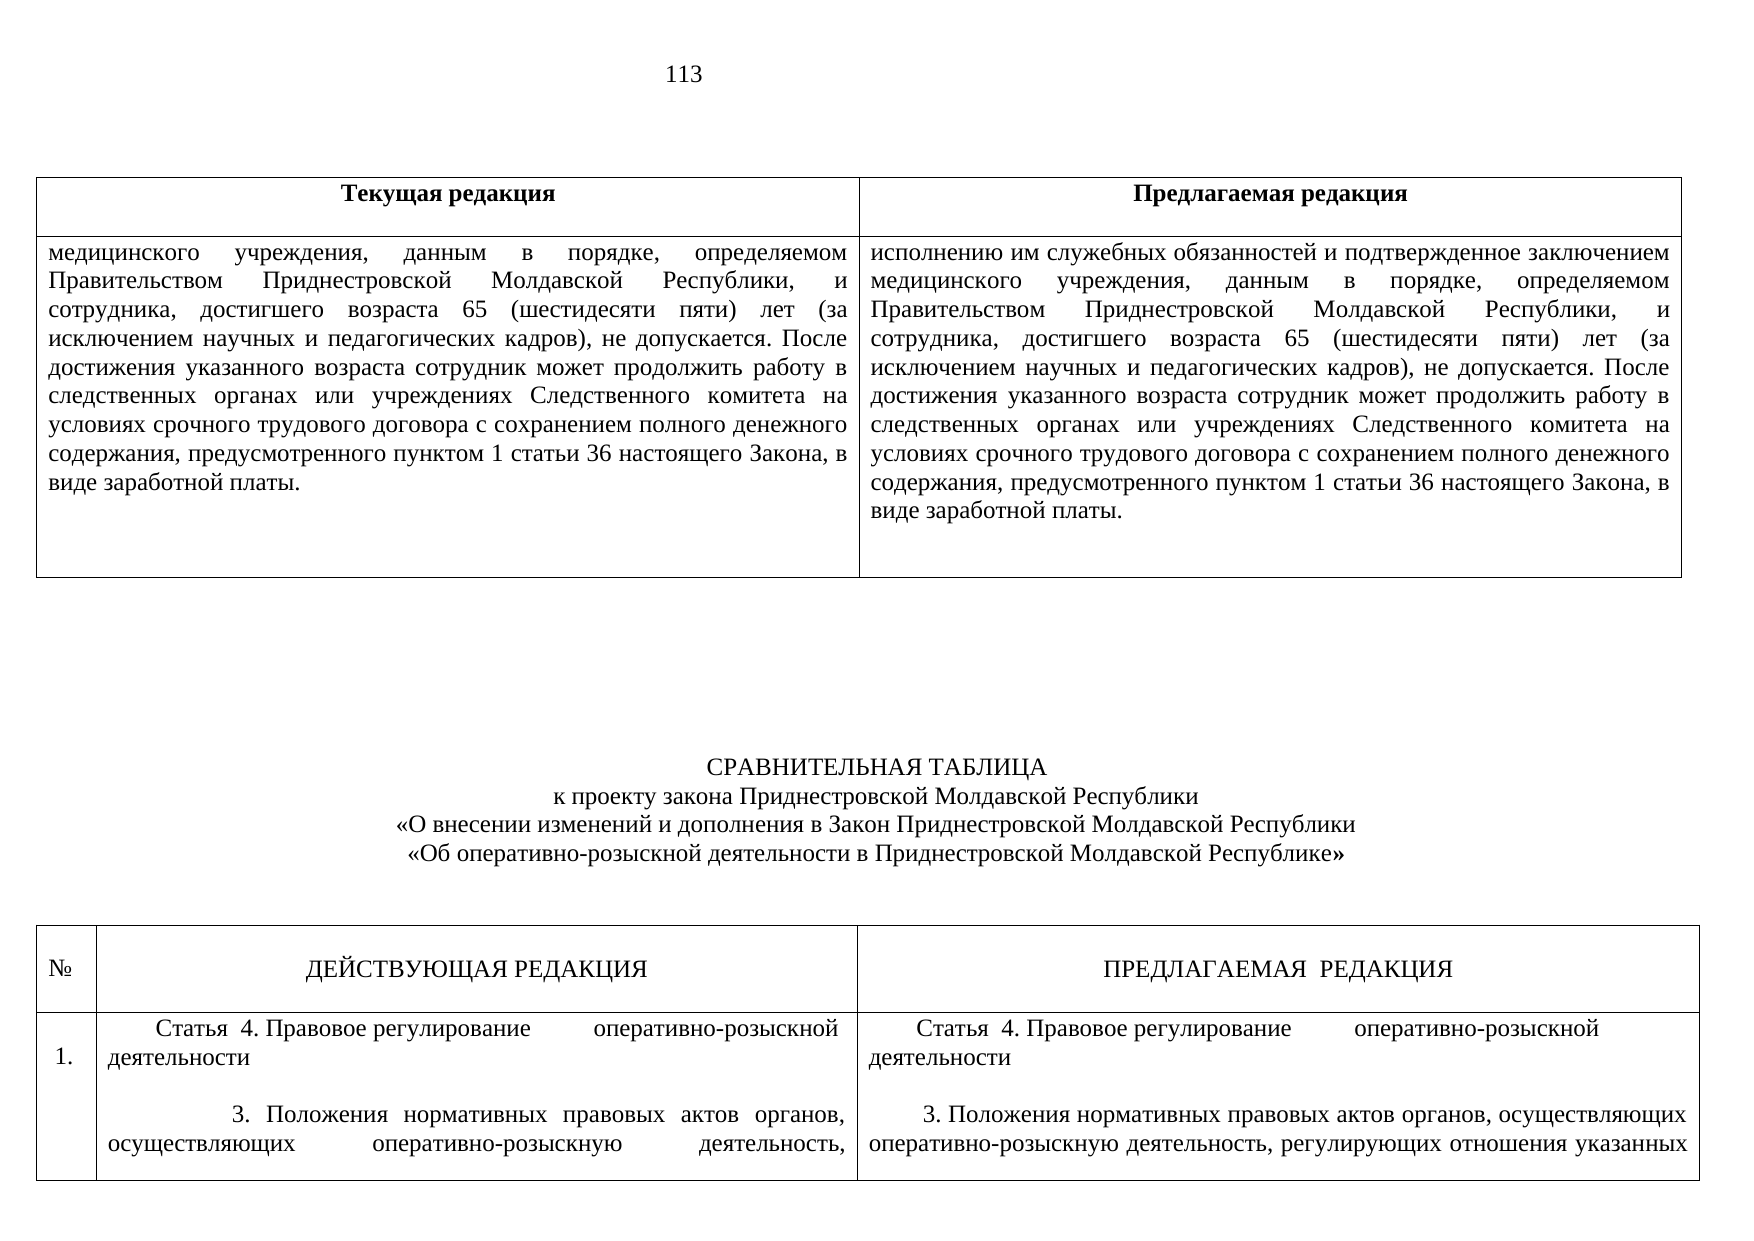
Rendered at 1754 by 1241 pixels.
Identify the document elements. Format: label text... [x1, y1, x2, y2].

table_header ДЕЙСТВУЮЩАЯ РЕДАКЦИЯ [97, 926, 857, 1012]
table_header Текущая редакция [37, 178, 859, 236]
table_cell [97, 1013, 857, 1180]
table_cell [37, 237, 859, 577]
table_header ПРЕДЛАГАЕМАЯ РЕДАКЦИЯ [858, 926, 1699, 1012]
text «Об оперативно-розыскной деятельности в Приднестровской Молдавской Республике» [59, 838, 1693, 867]
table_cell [858, 1013, 1699, 1180]
table_header № [37, 926, 96, 1012]
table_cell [860, 237, 1681, 577]
text «О внесении изменений и дополнения в Закон Приднестровской Молдавской Республики [59, 809, 1693, 838]
table_cell 1. [37, 1013, 96, 1180]
table_header Предлагаемая редакция [860, 178, 1681, 236]
text СРАВНИТЕЛЬНАЯ ТАБЛИЦА [59, 752, 1695, 781]
text к проекту закона Приднестровской Молдавской Республики [59, 781, 1693, 809]
